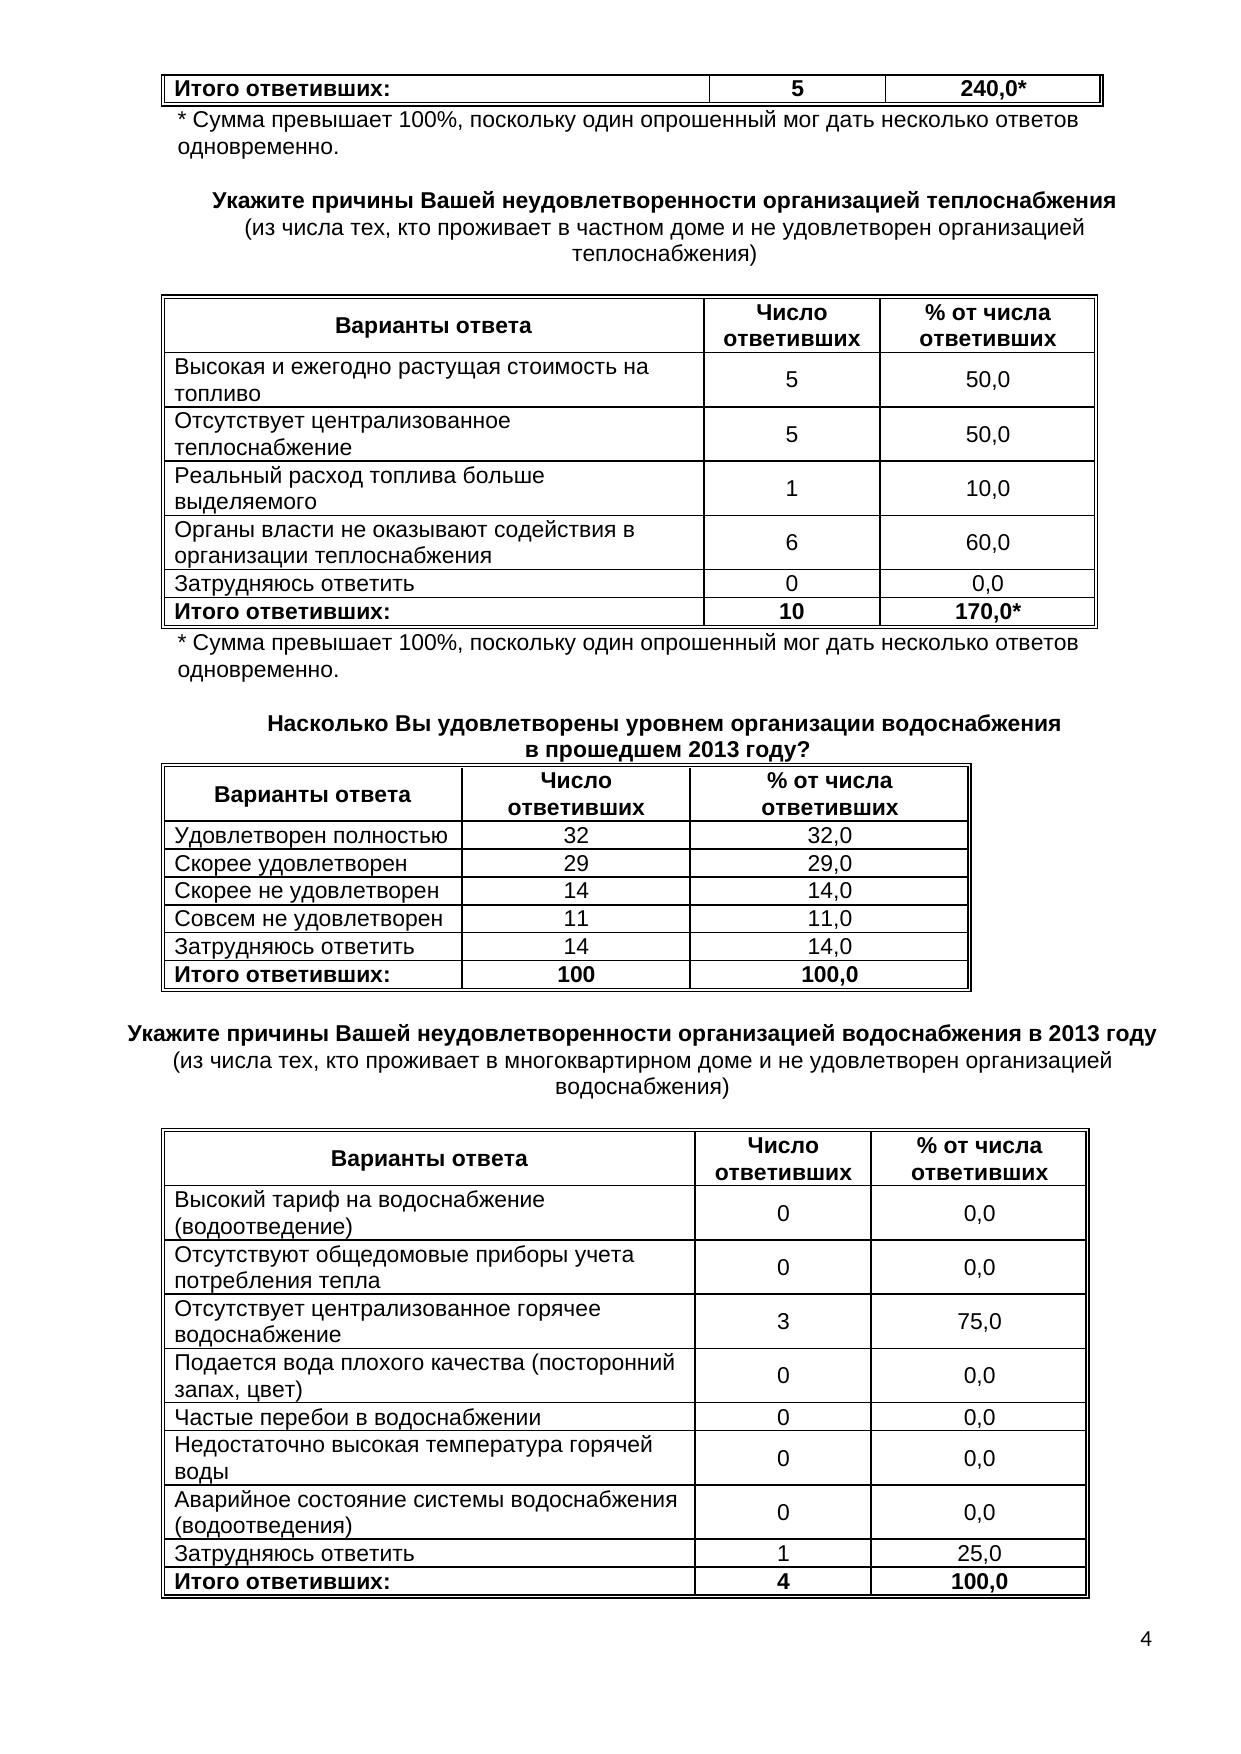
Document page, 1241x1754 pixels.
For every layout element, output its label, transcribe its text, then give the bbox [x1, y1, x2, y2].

table_cell 0 [696, 1403, 870, 1430]
table_cell Скорее не удовлетворен [165, 878, 461, 904]
table_cell 0 [696, 1431, 870, 1484]
table_cell 1 [705, 462, 879, 514]
table_cell 50,0 [881, 408, 1094, 460]
table_cell 14 [463, 933, 689, 960]
table_cell 0,0 [872, 1349, 1085, 1402]
text Насколько Вы удовлетворены уровнем организации водоснабжения [177, 710, 1152, 736]
table_header % от числа ответивших [872, 1132, 1085, 1185]
table_cell Совсем не удовлетворен [165, 906, 461, 932]
table_cell Итого ответивших: [165, 961, 461, 988]
table_cell Затрудняюсь ответить [165, 1540, 694, 1566]
table_header Варианты ответа [165, 299, 703, 352]
text (из числа тех, кто проживает в многоквартирном доме и не удовлетворен организацией водоснабжения) [118, 1047, 1166, 1099]
table_cell Отсутствует централизованное теплоснабжение [165, 408, 703, 460]
table_cell Затрудняюсь ответить [165, 933, 461, 960]
table_cell 29,0 [691, 850, 967, 876]
table_cell 3 [696, 1295, 870, 1348]
table_cell 14 [463, 878, 689, 904]
table_cell 1 [696, 1540, 870, 1566]
text в прошедшем 2013 году? [177, 736, 1152, 763]
text Укажите причины Вашей неудовлетворенности организацией теплоснабжения [177, 187, 1152, 213]
table_cell 0 [696, 1241, 870, 1293]
table_cell Итого ответивших: [165, 598, 703, 624]
table_cell Высокая и ежегодно растущая стоимость на топливо [165, 353, 703, 406]
table_cell 11 [463, 906, 689, 932]
table_cell Реальный расход топлива больше выделяемого [165, 462, 703, 514]
table_cell 32 [463, 822, 689, 848]
table_cell 100 [463, 961, 689, 988]
table_cell 50,0 [881, 353, 1094, 406]
table_cell 75,0 [872, 1295, 1085, 1348]
table_cell 10,0 [881, 462, 1094, 514]
table_cell Частые перебои в водоснабжении [165, 1403, 694, 1430]
table_cell 100,0 [691, 961, 967, 988]
table_cell 0,0 [872, 1431, 1085, 1484]
table_cell Затрудняюсь ответить [165, 570, 703, 597]
table_cell Органы власти не оказывают содействия в организации теплоснабжения [165, 516, 703, 569]
table_cell Аварийное состояние системы водоснабжения (водоотведения) [165, 1486, 694, 1538]
text * Сумма превышает 100%, поскольку один опрошенный мог дать несколько ответов одновременно. [177, 629, 1152, 682]
table_cell 0 [696, 1349, 870, 1402]
table_cell 0 [705, 570, 879, 597]
text Укажите причины Вашей неудовлетворенности организацией водоснабжения в 2013 году [118, 1020, 1166, 1047]
table_cell Недостаточно высокая температура горячей воды [165, 1431, 694, 1484]
table_cell 10 [705, 598, 879, 624]
table_header Число ответивших [463, 767, 690, 820]
table_cell 5 [705, 408, 879, 460]
table_cell 5 [705, 353, 879, 406]
table_cell Отсутствует централизованное горячее водоснабжение [165, 1295, 694, 1348]
table_cell 0,0 [872, 1403, 1085, 1430]
table_cell 100,0 [872, 1568, 1085, 1594]
table_cell Подается вода плохого качества (посторонний запах, цвет) [165, 1349, 694, 1402]
table_cell 11,0 [691, 906, 967, 932]
table_cell Итого ответивших: [165, 1568, 694, 1594]
table_cell Итого ответивших: [165, 76, 709, 102]
table_cell 0 [696, 1186, 870, 1239]
table_header Число ответивших [705, 299, 879, 352]
table_cell 0,0 [872, 1241, 1085, 1293]
table_cell 29 [463, 850, 689, 876]
table_cell Высокий тариф на водоснабжение (водоотведение) [165, 1186, 694, 1239]
table_header % от числа ответивших [881, 299, 1094, 352]
table_cell 14,0 [691, 933, 967, 960]
table_cell 0 [696, 1486, 870, 1538]
table_header Варианты ответа [165, 1132, 694, 1185]
table_cell 6 [705, 516, 879, 569]
table_cell Отсутствуют общедомовые приборы учета потребления тепла [165, 1241, 694, 1293]
table_cell 4 [696, 1568, 870, 1594]
table_cell 25,0 [872, 1540, 1085, 1566]
table_header Число ответивших [696, 1132, 870, 1185]
table_header % от числа ответивших [691, 767, 967, 820]
table_cell 5 [710, 76, 885, 102]
table_cell Скорее удовлетворен [165, 850, 461, 876]
text * Сумма превышает 100%, поскольку один опрошенный мог дать несколько ответов одновременно. [177, 106, 1152, 159]
table_cell 0,0 [872, 1486, 1085, 1538]
table_cell 170,0* [881, 598, 1094, 624]
table_cell 32,0 [691, 822, 967, 848]
table_cell 0,0 [881, 570, 1094, 597]
table_cell Удовлетворен полностью [165, 822, 461, 848]
table_cell 14,0 [691, 878, 967, 904]
table_cell 0,0 [872, 1186, 1085, 1239]
table_header Варианты ответа [165, 767, 462, 820]
table_cell 240,0* [886, 76, 1099, 102]
text (из числа тех, кто проживает в частном доме и не удовлетворен организацией теплоснабжения) [177, 213, 1152, 266]
table_cell 60,0 [881, 516, 1094, 569]
